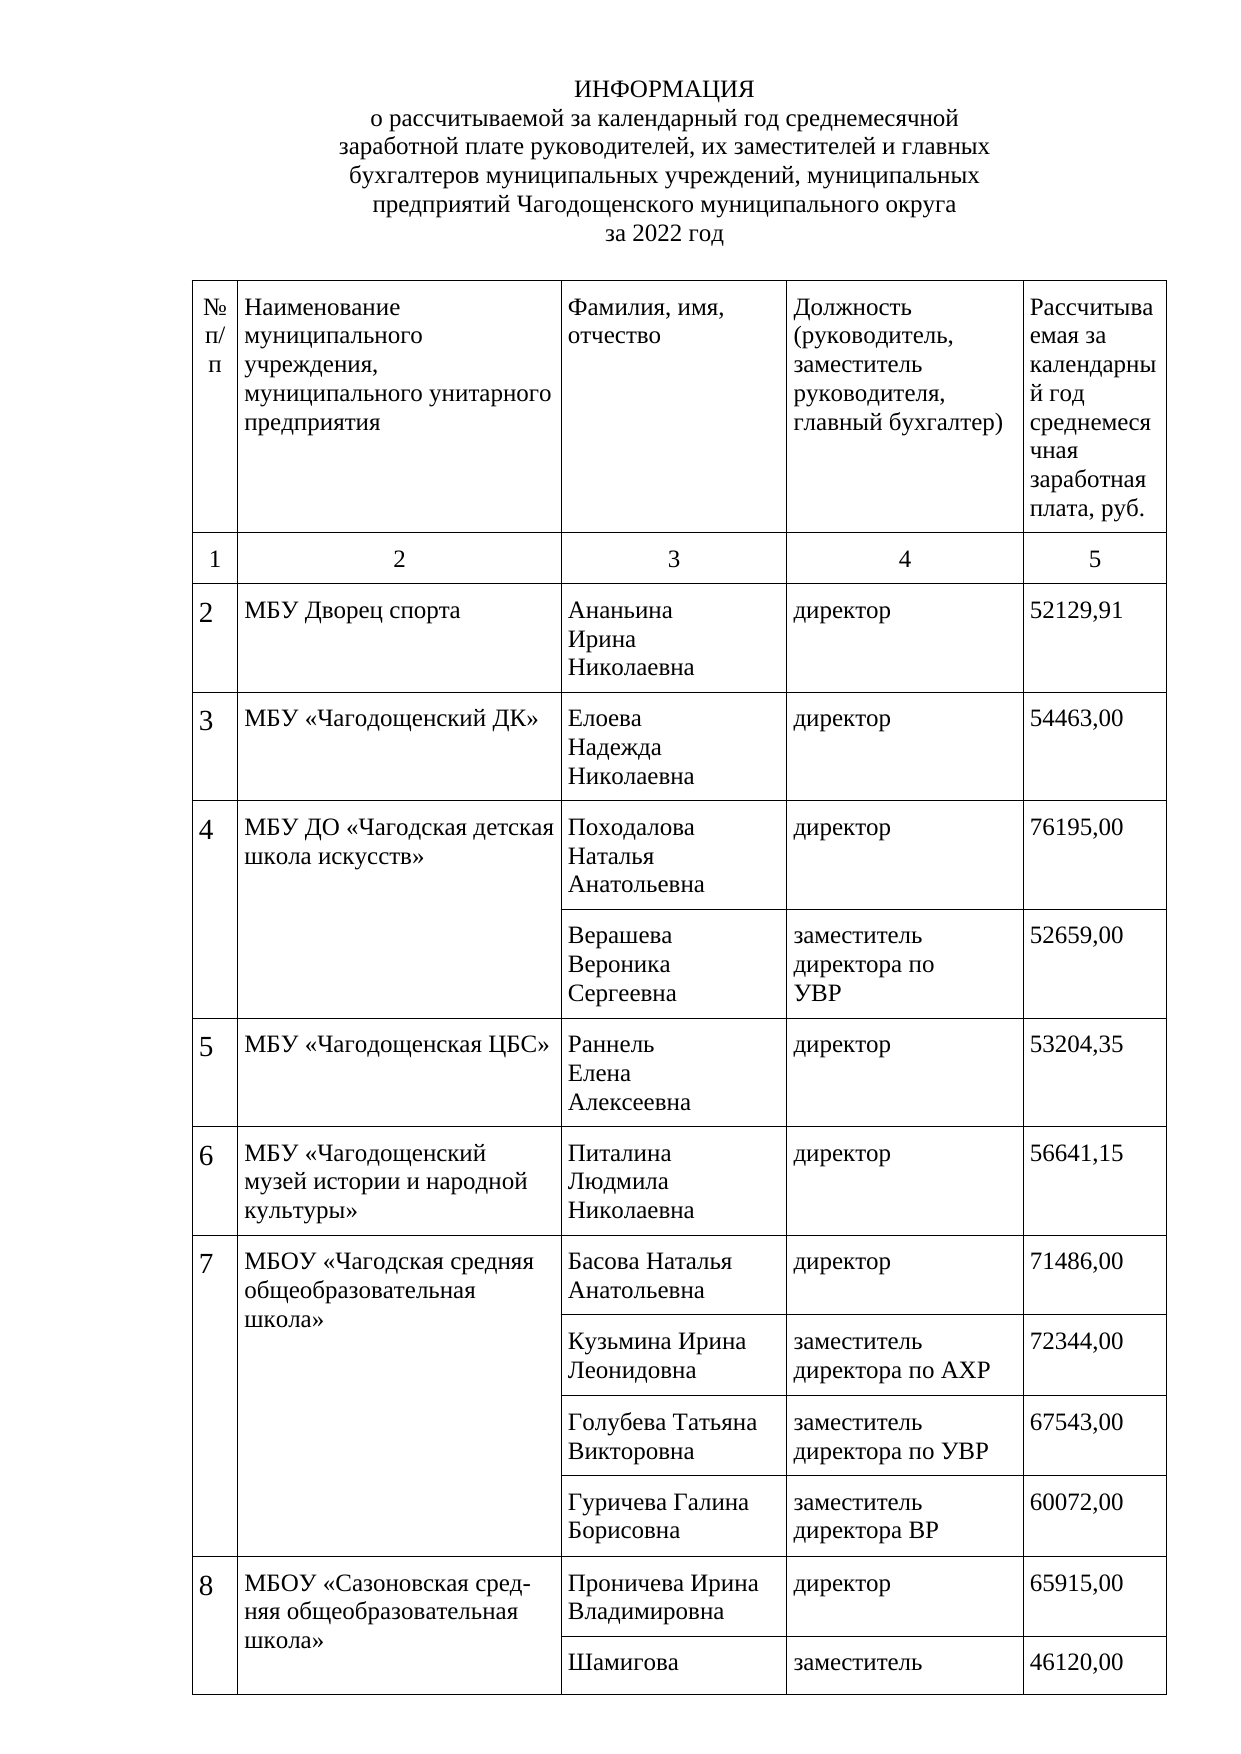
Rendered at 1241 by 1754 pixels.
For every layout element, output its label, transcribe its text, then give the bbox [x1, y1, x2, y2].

text за 2022 год [177, 218, 1152, 246]
table_cell 2 [238, 533, 561, 583]
table_cell 3 [562, 533, 786, 583]
table_cell 5 [1024, 533, 1166, 583]
table_cell 7 [193, 1236, 237, 1556]
table_cell 6 [193, 1127, 237, 1234]
table_cell Питалина Людмила Николаевна [562, 1127, 786, 1234]
table_cell МБУ ДО «Чагодская детская школа искусств» [238, 801, 561, 1017]
table_cell 60072,00 [1024, 1476, 1166, 1556]
table_header Фамилия, имя, отчество [562, 281, 786, 532]
table_cell Басова Наталья Анатольевна [562, 1236, 786, 1314]
text бухгалтеров муниципальных учреждений, муниципальных [177, 160, 1152, 189]
table_cell 71486,00 [1024, 1236, 1166, 1314]
table_header Наименование муниципального учреждения, муниципального унитарного предприятия [238, 281, 561, 532]
text заработной плате руководителей, их заместителей и главных [177, 131, 1152, 160]
table_cell Ананьина Ирина Николаевна [562, 584, 786, 692]
table_cell 46120,00 [1024, 1637, 1166, 1694]
table_cell МБУ «Чагодощенский музей истории и народной культуры» [238, 1127, 561, 1234]
table_cell Гуричева Галина Борисовна [562, 1476, 786, 1556]
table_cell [562, 1637, 786, 1694]
table_cell Голубева Татьяна Викторовна [562, 1396, 786, 1475]
table_cell директор [787, 1127, 1023, 1234]
table_cell заместитель директора по АХР [787, 1315, 1023, 1395]
table_cell 72344,00 [1024, 1315, 1166, 1395]
table_cell МБОУ «Сазоновская сред-няя общеобразовательная школа» [238, 1557, 561, 1694]
table_cell заместитель директора по УВР [787, 910, 1023, 1017]
table_cell Раннель Елена Алексеевна [562, 1019, 786, 1126]
table_cell директор [787, 1557, 1023, 1636]
table_cell 1 [193, 533, 237, 583]
text о рассчитываемой за календарный год среднемесячной [177, 103, 1152, 131]
table_header № п/п [193, 281, 237, 532]
table_cell МБУ «Чагодощенский ДК» [238, 693, 561, 800]
table_cell директор [787, 584, 1023, 692]
table_cell 5 [193, 1019, 237, 1126]
text предприятий Чагодощенского муниципального округа [177, 189, 1152, 218]
table_cell Кузьмина Ирина Леонидовна [562, 1315, 786, 1395]
table_cell 4 [787, 533, 1023, 583]
table_cell Походалова Наталья Анатольевна [562, 801, 786, 909]
table_cell директор [787, 1236, 1023, 1314]
table_cell МБУ «Чагодощенская ЦБС» [238, 1019, 561, 1126]
table_cell директор [787, 801, 1023, 909]
table_cell заместитель директора ВР [787, 1476, 1023, 1556]
table_cell МБУ Дворец спорта [238, 584, 561, 692]
table_header Рассчитываемая за календарный год среднемесячная заработная плата, руб. [1024, 281, 1166, 532]
table_cell 54463,00 [1024, 693, 1166, 800]
table_cell 52129,91 [1024, 584, 1166, 692]
table_cell 2 [193, 584, 237, 692]
table_cell заместитель директора по УВР [787, 1396, 1023, 1475]
table_cell 53204,35 [1024, 1019, 1166, 1126]
table_cell 8 [193, 1557, 237, 1694]
table_cell Проничева Ирина Владимировна [562, 1557, 786, 1636]
table_cell 4 [193, 801, 237, 1017]
table_header Должность (руководитель, заместитель руководителя, главный бухгалтер) [787, 281, 1023, 532]
table_cell 76195,00 [1024, 801, 1166, 909]
table_cell директор [787, 1019, 1023, 1126]
table_cell директор [787, 693, 1023, 800]
table_cell Верашева Вероника Сергеевна [562, 910, 786, 1017]
table_cell 65915,00 [1024, 1557, 1166, 1636]
table_cell Елоева Надежда Николаевна [562, 693, 786, 800]
table_cell МБОУ «Чагодская средняя общеобразовательная школа» [238, 1236, 561, 1556]
text ИНФОРМАЦИЯ [177, 74, 1152, 103]
table_cell 52659,00 [1024, 910, 1166, 1017]
table_cell 3 [193, 693, 237, 800]
table_cell 67543,00 [1024, 1396, 1166, 1475]
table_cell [787, 1637, 1023, 1694]
table_cell 56641,15 [1024, 1127, 1166, 1234]
